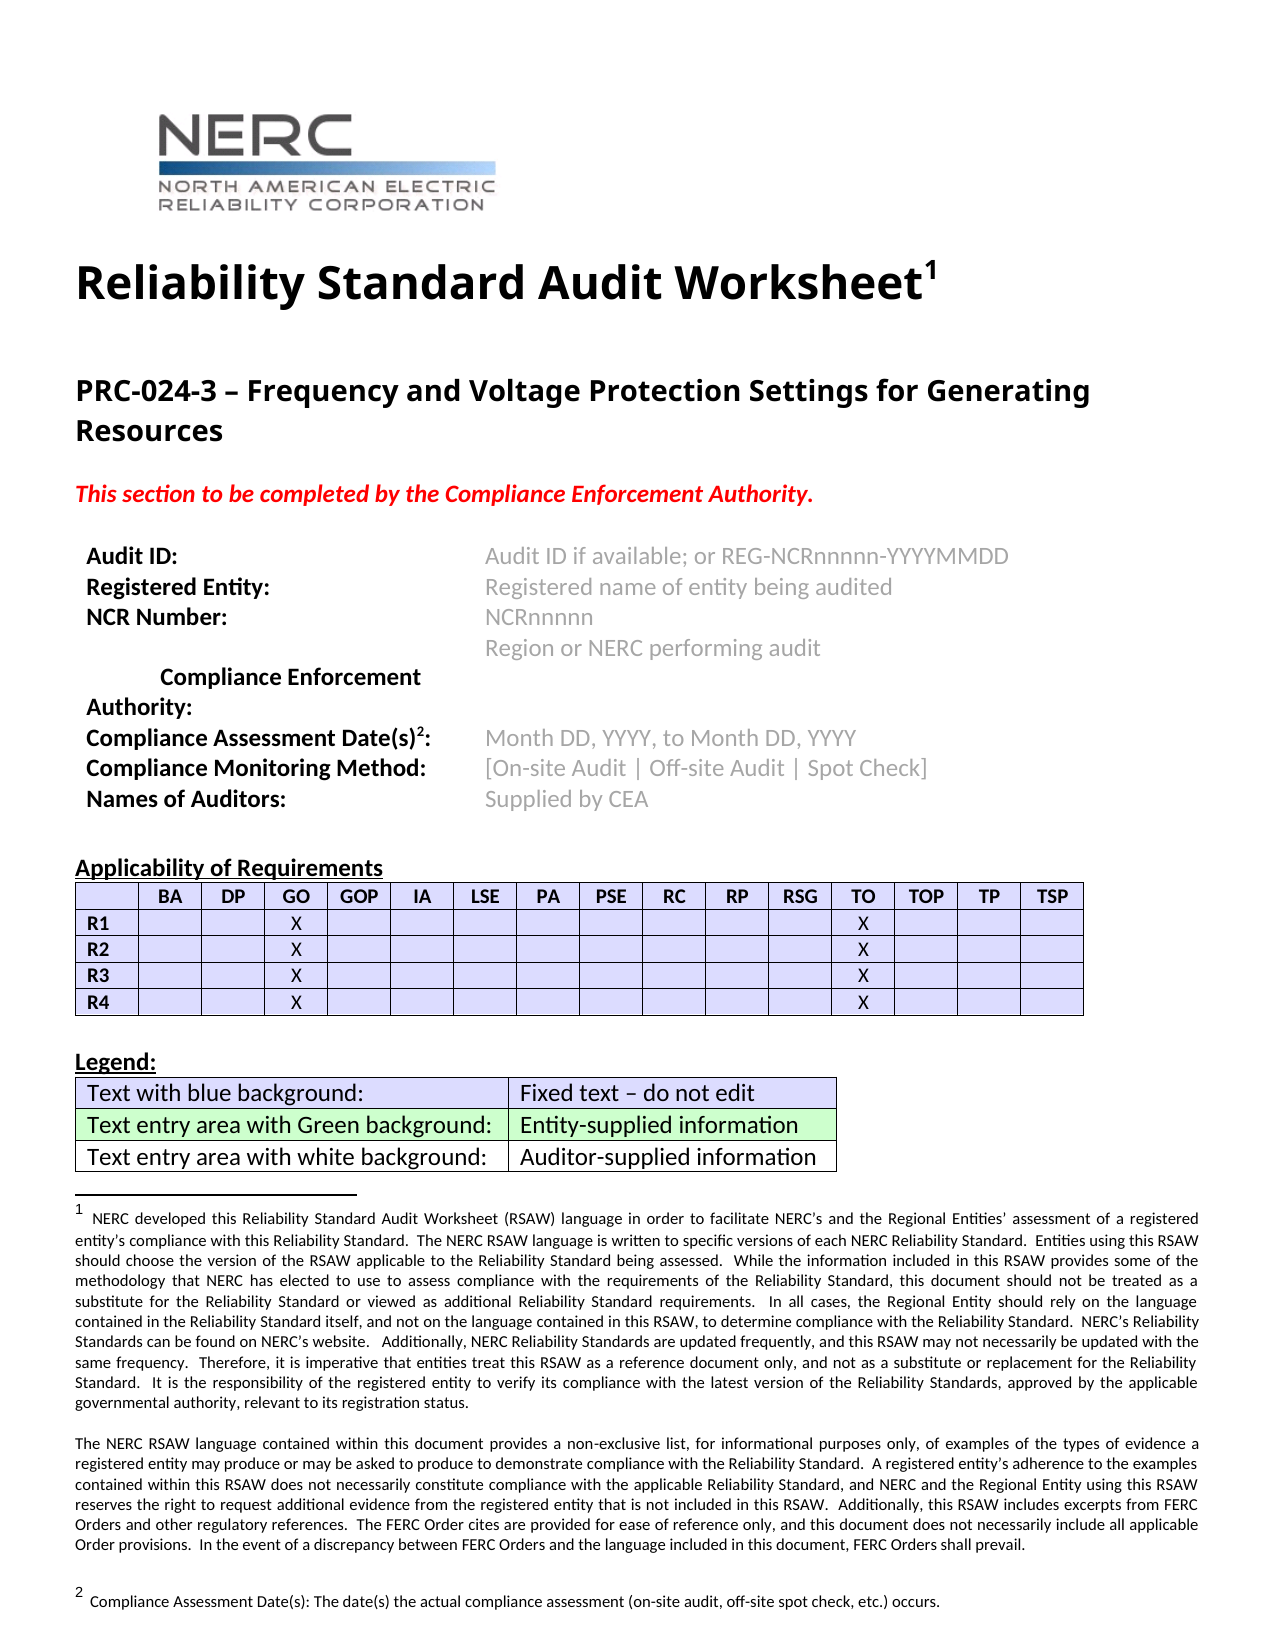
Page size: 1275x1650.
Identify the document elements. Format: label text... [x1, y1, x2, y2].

table_cell [895, 936, 957, 962]
table_cell [958, 963, 1020, 988]
table_cell [202, 963, 264, 988]
table_cell NCR Number: [75, 601, 473, 632]
table_cell [517, 963, 579, 988]
table_cell [517, 936, 579, 962]
table_cell X [832, 936, 894, 962]
table_cell [391, 910, 453, 935]
table_cell [391, 989, 453, 1014]
table_header TSP [1021, 883, 1083, 909]
table_cell R4 [76, 989, 138, 1014]
table_cell [895, 989, 957, 1014]
table_cell [139, 936, 201, 962]
table_header PSE [580, 883, 642, 909]
table_header DP [202, 883, 264, 909]
table_cell Entity-supplied information [509, 1109, 836, 1140]
table_cell [958, 989, 1020, 1014]
table_cell [643, 989, 705, 1014]
table_cell NCRnnnnn [474, 601, 1200, 632]
text This section to be completed by the Compliance Enforcement Authority. [75, 479, 1200, 509]
table_header Audit ID: [75, 540, 473, 571]
table_cell Compliance Enforcement Authority: [75, 632, 473, 722]
table_cell [139, 989, 201, 1014]
table_cell [769, 989, 831, 1014]
table_cell [202, 936, 264, 962]
table_cell [706, 936, 768, 962]
table_cell Registered name of entity being audited [474, 571, 1200, 601]
table_header RC [643, 883, 705, 909]
table_cell [1021, 936, 1083, 962]
table_header Fixed text – do not edit [509, 1078, 836, 1108]
table_header GO [265, 883, 327, 909]
table_cell X [265, 989, 327, 1014]
table_cell [580, 936, 642, 962]
table_cell [139, 910, 201, 935]
table_cell X [265, 936, 327, 962]
table_cell X [832, 989, 894, 1014]
table_cell R1 [76, 910, 138, 935]
table_cell X [832, 910, 894, 935]
table_cell Text entry area with Green background: [76, 1109, 508, 1140]
table_cell [202, 910, 264, 935]
table_cell [958, 936, 1020, 962]
table_cell [643, 936, 705, 962]
table_cell [391, 936, 453, 962]
table_cell Registered Entity: [75, 571, 473, 601]
text Reliability Standard Audit Worksheet [75, 251, 1200, 313]
table_cell [202, 989, 264, 1014]
table_header TP [958, 883, 1020, 909]
table_cell [517, 989, 579, 1014]
table_cell X [265, 910, 327, 935]
table_cell [895, 963, 957, 988]
table_cell [769, 910, 831, 935]
table_cell [328, 936, 390, 962]
table_cell Region or NERC performing audit [474, 632, 1200, 722]
table_header TOP [895, 883, 957, 909]
table_cell [580, 963, 642, 988]
table_cell Month DD, YYYY, to Month DD, YYYY [474, 722, 1200, 752]
table_cell [706, 963, 768, 988]
table_cell [580, 910, 642, 935]
table_cell [1021, 989, 1083, 1014]
table_cell [454, 910, 516, 935]
picture [148, 103, 507, 222]
table_header GOP [328, 883, 390, 909]
table_cell [454, 936, 516, 962]
table_cell Compliance Monitoring Method: [75, 752, 473, 783]
table_header BA [139, 883, 201, 909]
text Legend: [75, 1046, 1200, 1077]
table_header Text with blue background: [76, 1078, 508, 1108]
table_cell [769, 936, 831, 962]
table_cell X [832, 963, 894, 988]
table_header Audit ID if available; or REG-NCRnnnnn-YYYYMMDD [474, 540, 1200, 571]
table_cell Supplied by CEA [474, 783, 1200, 813]
table_cell R2 [76, 936, 138, 962]
table_header [76, 883, 138, 909]
table_cell [643, 910, 705, 935]
table_cell [517, 910, 579, 935]
table_cell [769, 963, 831, 988]
table_cell [643, 963, 705, 988]
table_cell [580, 989, 642, 1014]
table_cell [706, 989, 768, 1014]
table_cell Names of Auditors: [75, 783, 473, 813]
table_cell Auditor-supplied information [509, 1141, 836, 1171]
subtitle Applicability of Requirements [75, 852, 1200, 882]
table_cell [895, 910, 957, 935]
table_cell [328, 910, 390, 935]
table_header LSE [454, 883, 516, 909]
table_header IA [391, 883, 453, 909]
table_cell X [265, 963, 327, 988]
table_cell [1021, 963, 1083, 988]
table_header TO [832, 883, 894, 909]
table_cell Text entry area with white background: [76, 1141, 508, 1171]
table_cell [454, 989, 516, 1014]
table_cell [328, 963, 390, 988]
table_cell [454, 963, 516, 988]
table_header RP [706, 883, 768, 909]
table_cell [1021, 910, 1083, 935]
subtitle PRC-024-3 – Frequency and Voltage Protection Settings for Generating Resources [75, 371, 1200, 450]
table_cell [706, 910, 768, 935]
table_cell [139, 963, 201, 988]
table_header PA [517, 883, 579, 909]
table_cell [328, 989, 390, 1014]
table_cell [958, 910, 1020, 935]
table_cell R3 [76, 963, 138, 988]
table_header RSG [769, 883, 831, 909]
table_cell [On-site Audit | Off-site Audit | Spot Check] [474, 752, 1200, 783]
table_cell [391, 963, 453, 988]
table_cell Compliance Assessment Date(s): [75, 722, 473, 752]
